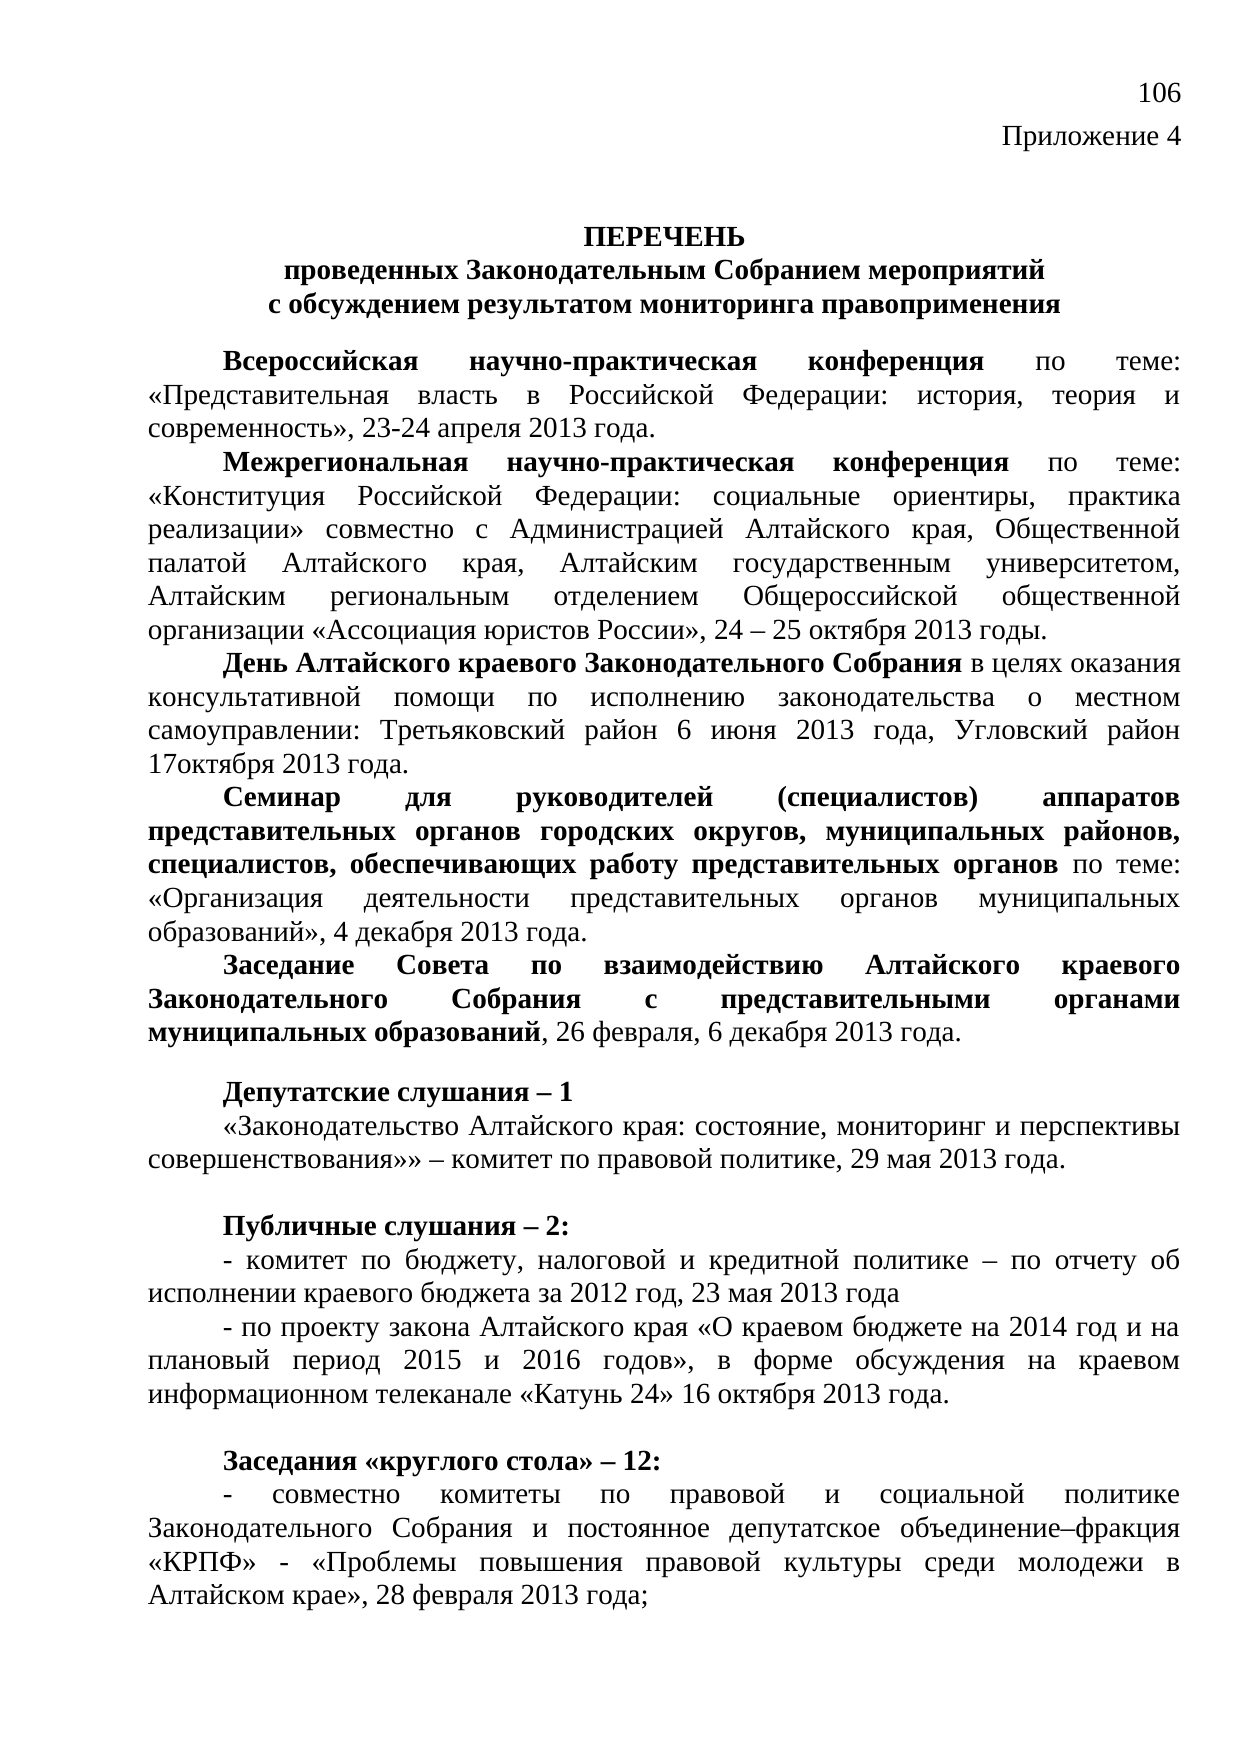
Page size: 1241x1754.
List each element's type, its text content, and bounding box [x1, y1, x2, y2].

text «Законодательство Алтайского края: состояние, мониторинг и перспективы совершенствования»» – комитет по правовой политике, 29 мая 2013 года. [148, 1108, 1181, 1175]
text - по проекту закона Алтайского края «О краевом бюджете на 2014 год и на плановый период 2015 и 2016 годов», в форме обсуждения на краевом информационном телеканале «Катунь 24» 16 октября 2013 года. [148, 1309, 1181, 1409]
text - совместно комитеты по правовой и социальной политике Законодательного Собрания и постоянное депутатское объединение–фракция «КРПФ» - «Проблемы повышения правовой культуры среди молодежи в Алтайском крае», 28 февраля 2013 года; [148, 1477, 1181, 1611]
text Депутатские слушания – 1 [148, 1074, 1181, 1108]
text Приложение 4 [148, 118, 1181, 152]
text ПЕРЕЧЕНЬ проведенных Законодательным Собранием мероприятий с обсуждением результатом мониторинга правоприменения [148, 219, 1181, 319]
text Межрегиональная научно-практическая конференция по теме: «Конституция Российской Федерации: социальные ориентиры, практика реализации» совместно с Администрацией Алтайского края, Общественной палатой Алтайского края, Алтайским государственным университетом, Алтайским региональным отделением Общероссийской общественной организации «Ассоциация юристов России», 24 – 25 октября 2013 годы. [148, 444, 1181, 645]
text - комитет по бюджету, налоговой и кредитной политике – по отчету об исполнении краевого бюджета за 2012 год, 23 мая 2013 года [148, 1242, 1181, 1309]
text Всероссийская научно-практическая конференция по теме: «Представительная власть в Российской Федерации: история, теория и современность», 23-24 апреля 2013 года. [148, 343, 1181, 444]
text День Алтайского краевого Законодательного Собрания в целях оказания консультативной помощи по исполнению законодательства о местном самоуправлении: Третьяковский район 6 июня 2013 года, Угловский район 17октября 2013 года. [148, 645, 1181, 779]
text Семинар для руководителей (специалистов) аппаратов представительных органов городских округов, муниципальных районов, специалистов, обеспечивающих работу представительных органов по теме: «Организация деятельности представительных органов муниципальных образований», 4 декабря 2013 года. [148, 779, 1181, 947]
text Заседания «круглого стола» – 12: [148, 1443, 1181, 1477]
text Заседание Совета по взаимодействию Алтайского краевого Законодательного Собрания с представительными органами муниципальных образований, 26 февраля, 6 декабря 2013 года. [148, 947, 1181, 1048]
text Публичные слушания – 2: [148, 1208, 1181, 1242]
